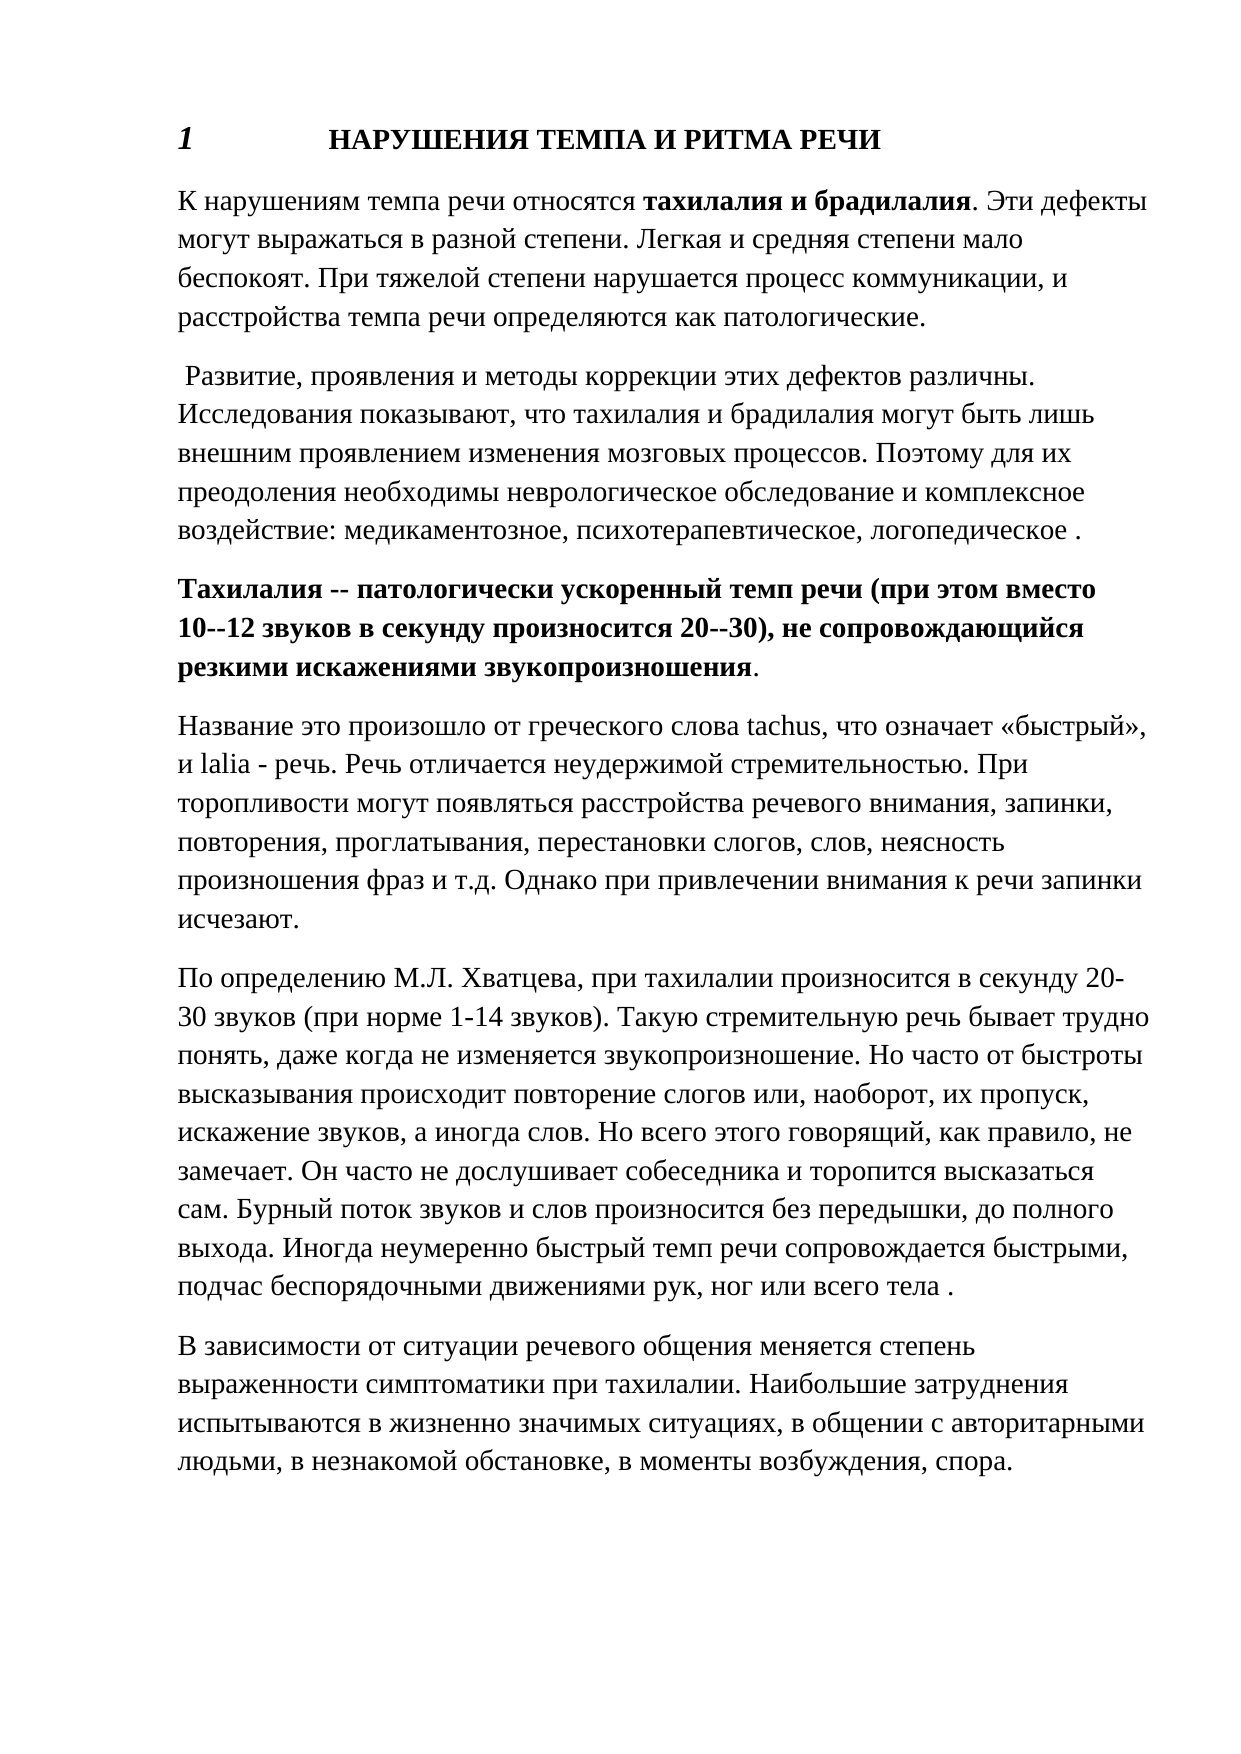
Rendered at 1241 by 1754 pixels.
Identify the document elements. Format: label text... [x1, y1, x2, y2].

text Название это произошло от греческого слова tachus, что означает «быстрый», и lalia - речь. Речь отличается неудержимой стремительностью. При торопливости могут появляться расстройства речевого внимания, запинки, повторения, проглатывания, перестановки слогов, слов, неясность произношения фраз и т.д. Однако при привлечении внимания к речи запинки исчезают. [177, 708, 1152, 934]
text К нарушениям темпа речи относятся тахилалия и брадилалия. Эти дефекты могут выражаться в разной степени. Легкая и средняя степени мало беспокоят. При тяжелой степени нарушается процесс коммуникации, и расстройства темпа речи определяются как патологические. [177, 183, 1152, 332]
text Тахилалия -- патологически ускоренный темп речи (при этом вместо 10--12 звуков в секунду произносится 20--30), не сопровождающийся резкими искажениями звукопроизношения. [177, 572, 1152, 682]
text По определению М.Л. Хватцева, при тахилалии произносится в секунду 20-30 звуков (при норме 1-14 звуков). Такую стремительную речь бывает трудно понять, даже когда не изменяется звукопроизношение. Но часто от быстроты высказывания происходит повторение слогов или, наоборот, их пропуск, искажение звуков, а иногда слов. Но всего этого говорящий, как правило, не замечает. Он часто не дослушивает собеседника и торопится высказаться сам. Бурный поток звуков и слов произносится без передышки, до полного выхода. Иногда неумеренно быстрый темп речи сопровождается быстрыми, подчас беспорядочными движениями рук, ног или всего тела . [177, 960, 1152, 1302]
text В зависимости от ситуации речевого общения меняется степень выраженности симптоматики при тахилалии. Наибольшие затруднения испытываются в жизненно значимых ситуациях, в общении с авторитарными людьми, в незнакомой обстановке, в моменты возбуждения, спора. [177, 1328, 1152, 1477]
text 1 НАРУШЕНИЯ ТЕМПА И РИТМА РЕЧИ [177, 118, 1152, 156]
text Развитие, проявления и методы коррекции этих дефектов различны. Исследования показывают, что тахилалия и брадилалия могут быть лишь внешним проявлением изменения мозговых процессов. Поэтому для их преодоления необходимы неврологическое обследование и комплексное воздействие: медикаментозное, психотерапевтическое, логопедическое . [177, 358, 1152, 546]
